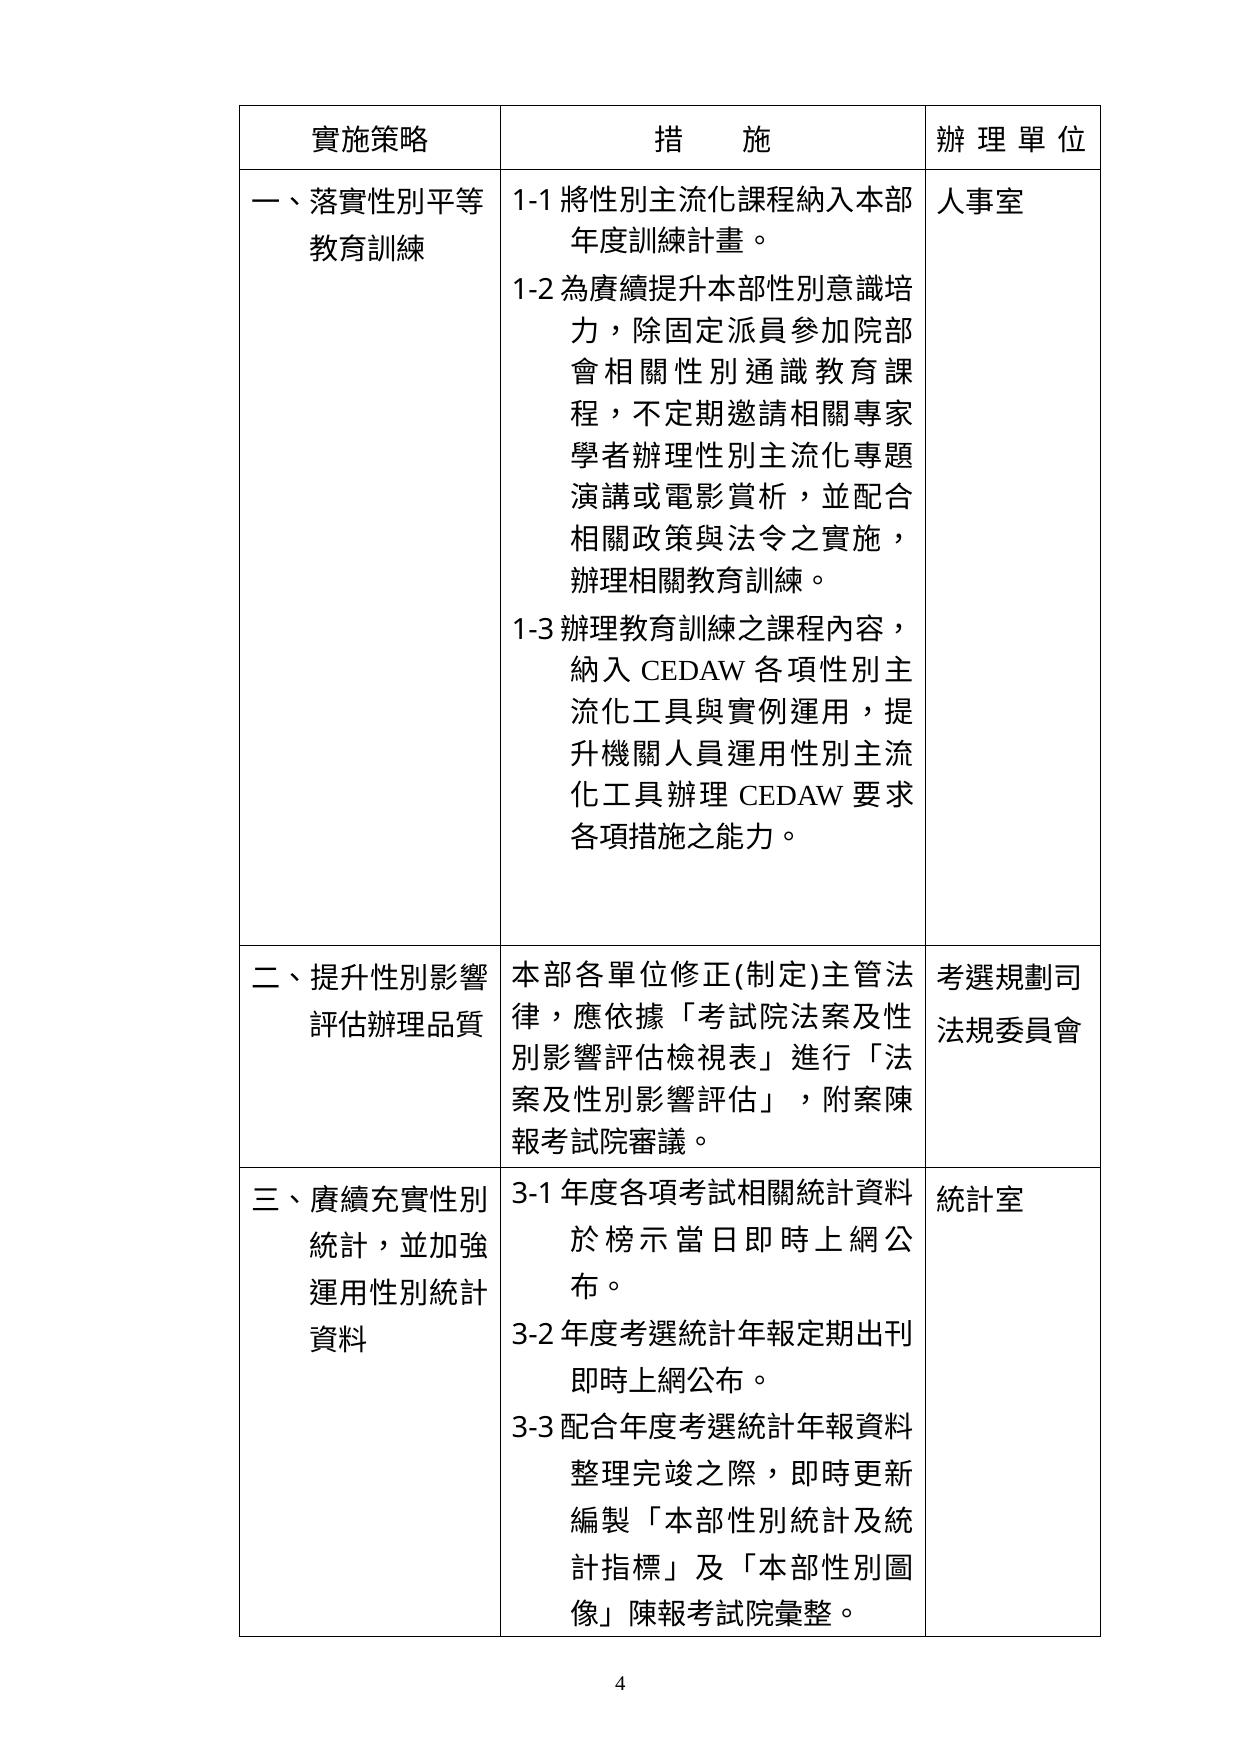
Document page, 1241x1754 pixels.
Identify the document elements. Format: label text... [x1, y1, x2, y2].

table_cell 二、提升性別影響評估辦理品質 [240, 946, 500, 1167]
table_cell 人事室 [926, 170, 1100, 945]
table_cell 1-1將性別主流化課程納入本部年度訓練計畫。 1-2為賡續提升本部性別意識培力，除固定派員參加院部會相關性別通識教育課程，不定期邀請相關專家學者辦理性別主流化專題演講或電影賞析，並配合相關政策與法令之實施，辦理相關教育訓練。 1-3辦理教育訓練之課程內容，納入CEDAW各項性別主流化工具與實例運用，提升機關人員運用性別主流化工具辦理CEDAW要求各項措施之能力。 [501, 170, 925, 945]
table_cell 一、落實性別平等教育訓練 [240, 170, 500, 945]
table_header 辦理單位 [926, 106, 1100, 169]
table_header 實施策略 [240, 106, 500, 169]
table_header 措 施 [501, 106, 925, 169]
table_cell 三、賡續充實性別統計，並加強運用性別統計資料 [240, 1168, 500, 1636]
table_cell 統計室 [926, 1168, 1100, 1636]
table_cell 考選規劃司 法規委員會 [926, 946, 1100, 1167]
table_cell 本部各單位修正(制定)主管法律，應依據「考試院法案及性別影響評估檢視表」進行「法案及性別影響評估」，附案陳報考試院審議。 [501, 946, 925, 1167]
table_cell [501, 1168, 925, 1636]
